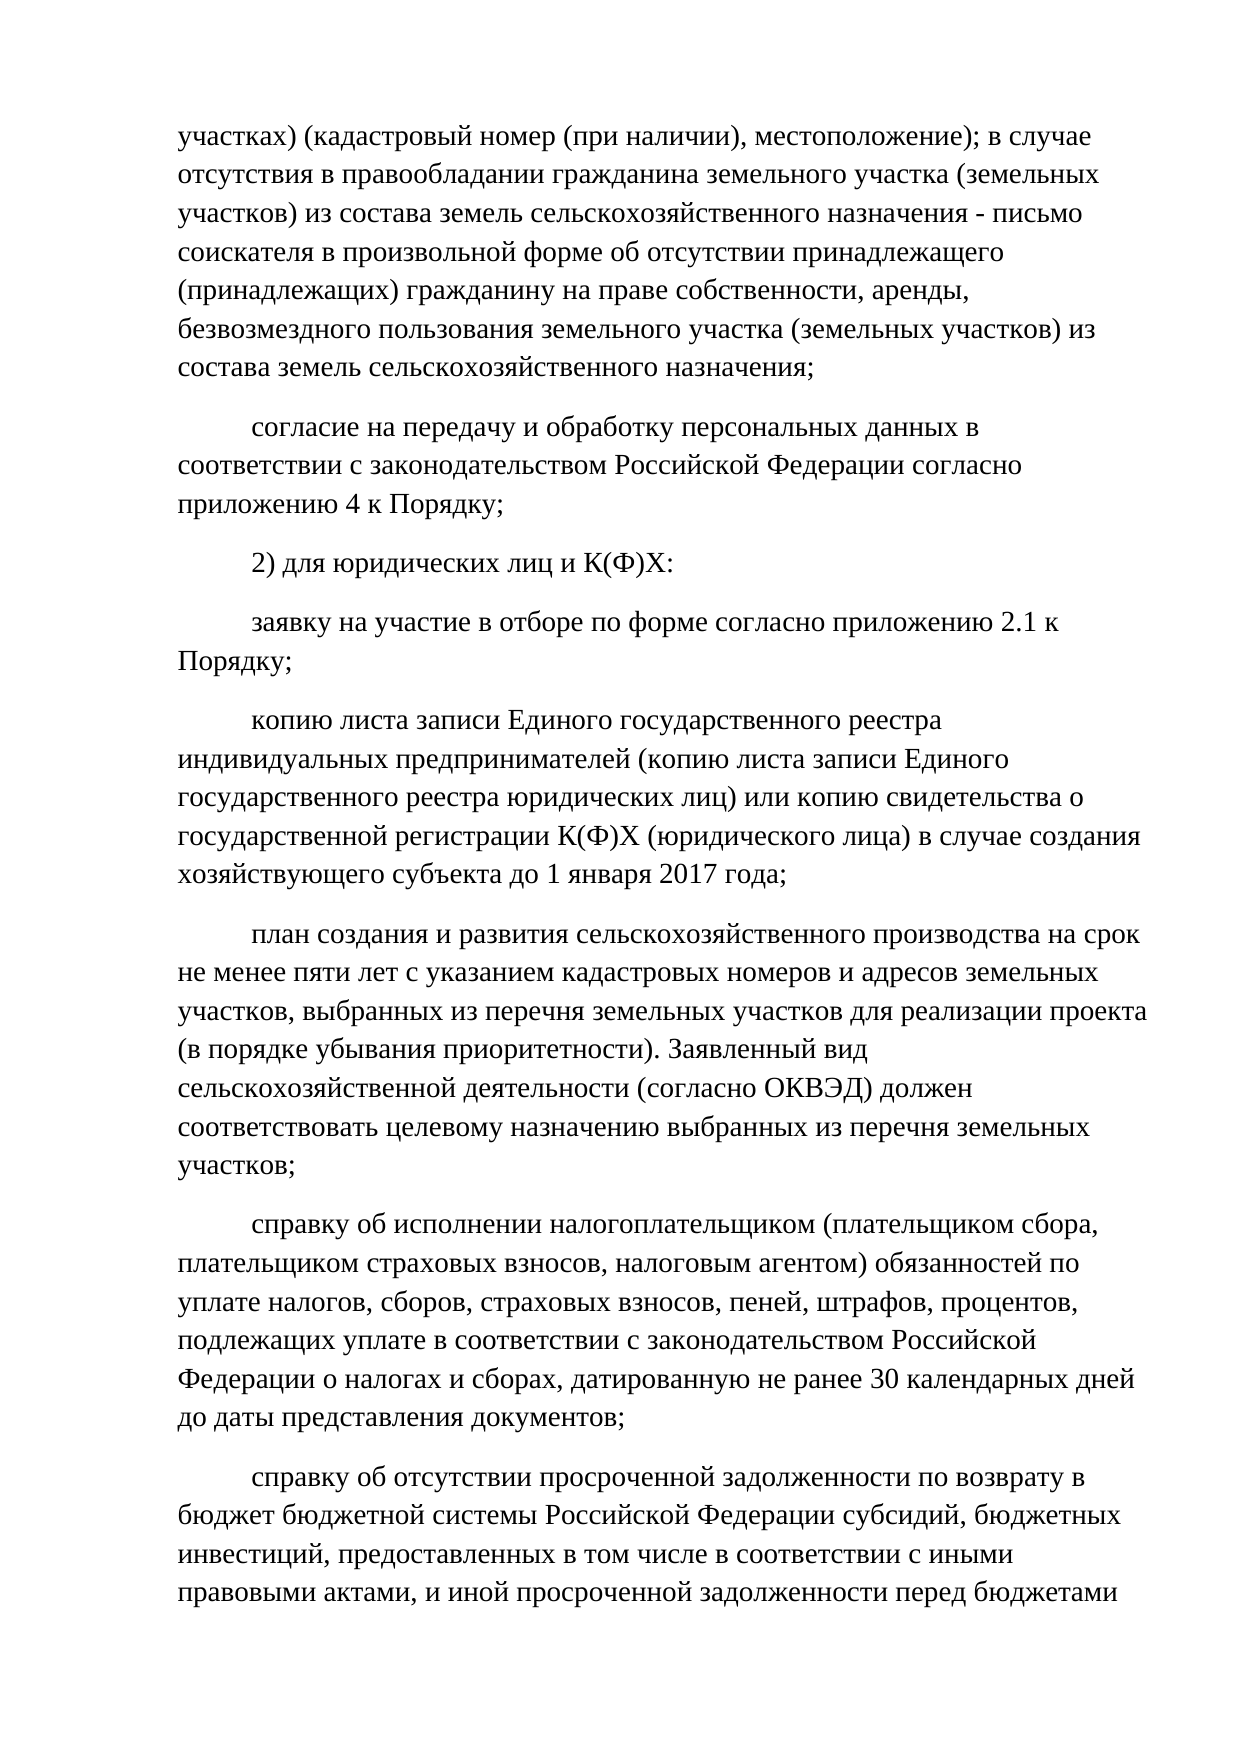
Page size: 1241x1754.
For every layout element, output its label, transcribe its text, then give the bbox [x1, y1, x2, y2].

text копию листа записи Единого государственного реестра индивидуальных предпринимателей (копию листа записи Единого государственного реестра юридических лиц) или копию свидетельства о государственной регистрации К(Ф)Х (юридического лица) в случае создания хозяйствующего субъекта до 1 января 2017 года; [177, 702, 1152, 890]
text согласие на передачу и обработку персональных данных в соответствии с законодательством Российской Федерации согласно приложению 4 к Порядку; [177, 409, 1152, 519]
text 2) для юридических лиц и К(Ф)Х: [177, 545, 1152, 579]
text заявку на участие в отборе по форме согласно приложению 2.1 к Порядку; [177, 604, 1152, 677]
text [177, 1459, 1152, 1608]
text план создания и развития сельскохозяйственного производства на срок не менее пяти лет с указанием кадастровых номеров и адресов земельных участков, выбранных из перечня земельных участков для реализации проекта (в порядке убывания приоритетности). Заявленный вид сельскохозяйственной деятельности (согласно ОКВЭД) должен соответствовать целевому назначению выбранных из перечня земельных участков; [177, 916, 1152, 1181]
text справку об исполнении налогоплательщиком (плательщиком сбора, плательщиком страховых взносов, налоговым агентом) обязанностей по уплате налогов, сборов, страховых взносов, пеней, штрафов, процентов, подлежащих уплате в соответствии с законодательством Российской Федерации о налогах и сборах, датированную не ранее 30 календарных дней до даты представления документов; [177, 1207, 1152, 1433]
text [177, 118, 1152, 383]
